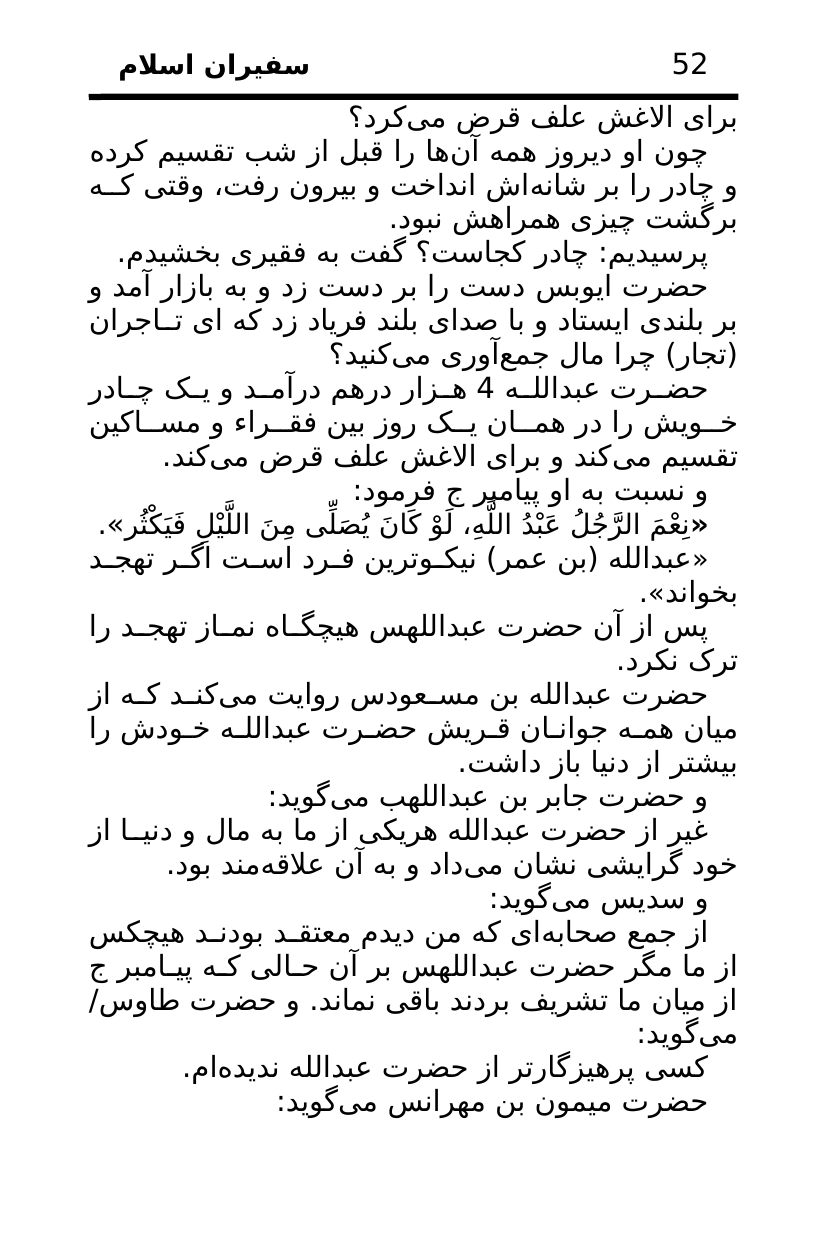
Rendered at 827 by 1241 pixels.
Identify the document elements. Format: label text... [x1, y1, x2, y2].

text غیر از حضرت عبدالله هریکی از ما به مال و دنیا از خود گرایشی نشان می‌داد و به آن علاقه‌مند بود. [89, 813, 738, 881]
text و نسبت به او پیامبر ج فرمود: [89, 473, 738, 507]
text حضرت عبدالله 4 هزار درهم درآمد و یک چادر خویش را در همان یک روز بین فقراء و مساکین تقسیم می‌کند و برای الاغش علف قرض می‌کند. [89, 372, 738, 473]
text پرسیدیم: چادر کجاست؟ گفت به فقیری بخشیدم. [89, 236, 738, 270]
text «عبدالله (بن عمر) نیکوترین فرد است اگر تهجد بخواند». [89, 541, 738, 609]
text کسی پرهیزگارتر از حضرت عبدالله ندیده‌ام. [89, 1051, 738, 1085]
text حضرت میمون بن مهرانس می‌گوید: [89, 1085, 738, 1119]
text از جمع صحابه‌ای که من دیدم معتقد بودند هیچکس از ما مگر حضرت عبداللهس بر آن حالی که پیامبر ج از میان ما تشریف بردند باقی نماند. و حضرت طاوس/ می‌گوید: [89, 915, 738, 1051]
text چون او دیروز همه آن‌ها را قبل از شب تقسیم کرده و چادر را بر شانه‌اش انداخت و بیرون رفت، وقتی که برگشت چیزی همراهش نبود. [89, 134, 738, 236]
text و حضرت جابر بن عبداللهب می‌گوید: [89, 779, 738, 813]
text پس از آن حضرت عبداللهس هیچگاه نماز تهجد را ترک نکرد. [89, 609, 738, 677]
text «نِعْمَ الرَّجُلُ عَبْدُ اللَّهِ، لَوْ كَانَ يُصَلِّى مِنَ اللَّيْلِ فَيَكْثُر». [89, 507, 738, 541]
text حضرت ایوبس دست را بر دست زد و به بازار آمد و بر بلندی ایستاد و با صدای بلند فریاد زد که ای تاجران (تجار) چرا مال جمع‌آوری می‌کنید؟ [89, 270, 738, 372]
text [89, 100, 738, 134]
text حضرت عبدالله بن مسعودس روایت می‌کند که از میان همه جوانان قریش حضرت عبدالله خودش را بیشتر از دنیا باز داشت. [89, 677, 738, 779]
text و سدیس می‌گوید: [89, 881, 738, 915]
